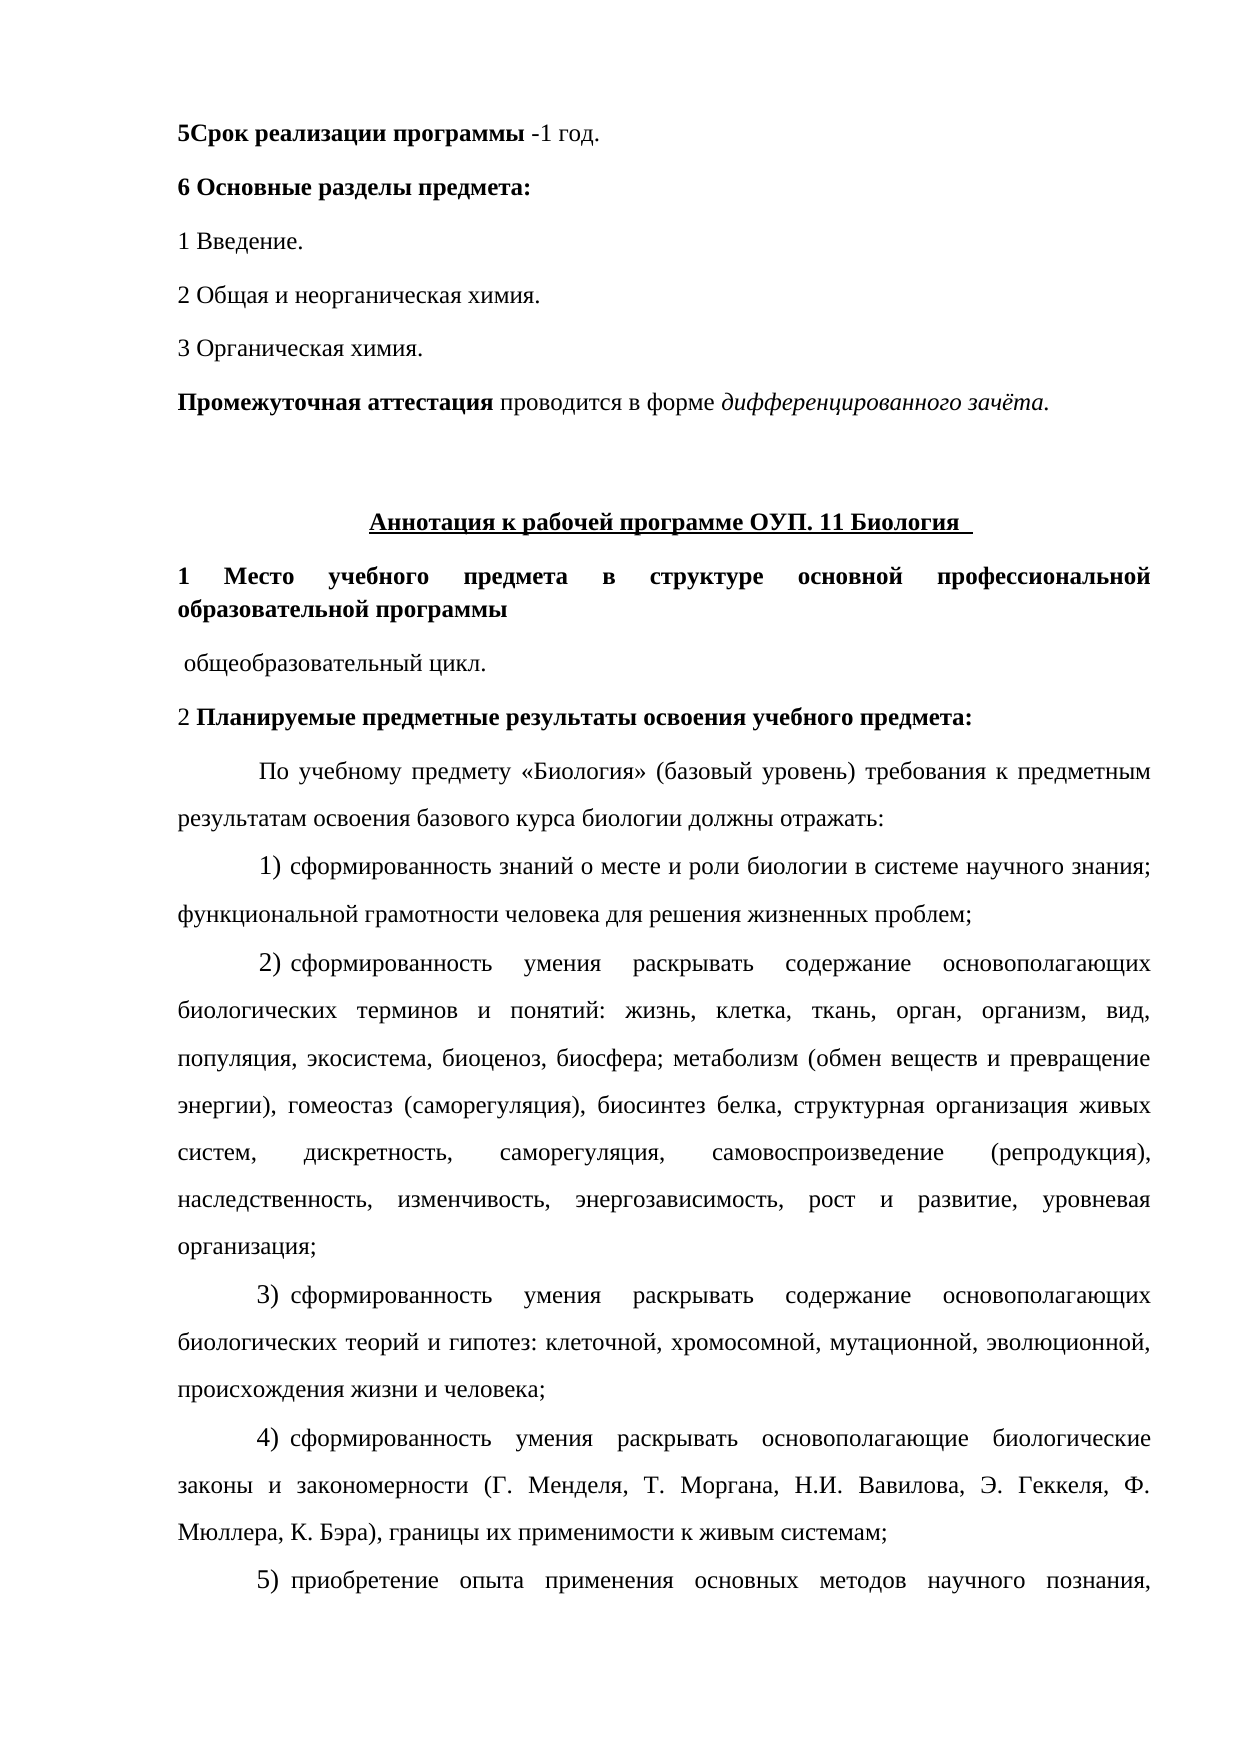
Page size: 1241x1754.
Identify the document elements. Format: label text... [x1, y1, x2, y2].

text Промежуточная аттестация проводится в форме дифференцированного зачёта. [177, 387, 1152, 416]
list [177, 1563, 1152, 1594]
text Аннотация к рабочей программе ОУП. 11 Биология [177, 507, 1152, 536]
text 6 Основные разделы предмета: [177, 172, 1152, 201]
list сформированность умения раскрывать содержание основополагающих биологических теорий и гипотез: клеточной, хромосомной, мутационной, эволюционной, происхождения жизни и человека; [177, 1278, 1152, 1403]
text 1 Место учебного предмета в структуре основной профессиональной образовательной программы [177, 561, 1152, 623]
text 5Срок реализации программы -1 год. [177, 118, 1152, 147]
list сформированность умения раскрывать содержание основополагающих биологических терминов и понятий: жизнь, клетка, ткань, орган, организм, вид, популяция, экосистема, биоценоз, биосфера; метаболизм (обмен веществ и превращение энергии), гомеостаз (саморегуляция), биосинтез белка, структурная организация живых систем, дискретность, саморегуляция, самовоспроизведение (репродукция), наследственность, изменчивость, энергозависимость, рост и развитие, уровневая организация; [177, 946, 1152, 1260]
list сформированность умения раскрывать основополагающие биологические законы и закономерности (Г. Менделя, Т. Моргана, Н.И. Вавилова, Э. Геккеля, Ф. Мюллера, К. Бэра), границы их применимости к живым системам; [177, 1421, 1152, 1545]
text общеобразовательный цикл. [177, 648, 1152, 677]
list сформированность знаний о месте и роли биологии в системе научного знания; функциональной грамотности человека для решения жизненных проблем; [177, 849, 1152, 928]
text 2 Планируемые предметные результаты освоения учебного предмета: [177, 702, 1152, 731]
text 2 Общая и неорганическая химия. [177, 280, 1152, 308]
text 1 Введение. [177, 226, 1152, 254]
text 3 Органическая химия. [177, 333, 1152, 362]
text По учебному предмету «Биология» (базовый уровень) требования к предметным результатам освоения базового курса биологии должны отражать: [177, 756, 1152, 831]
